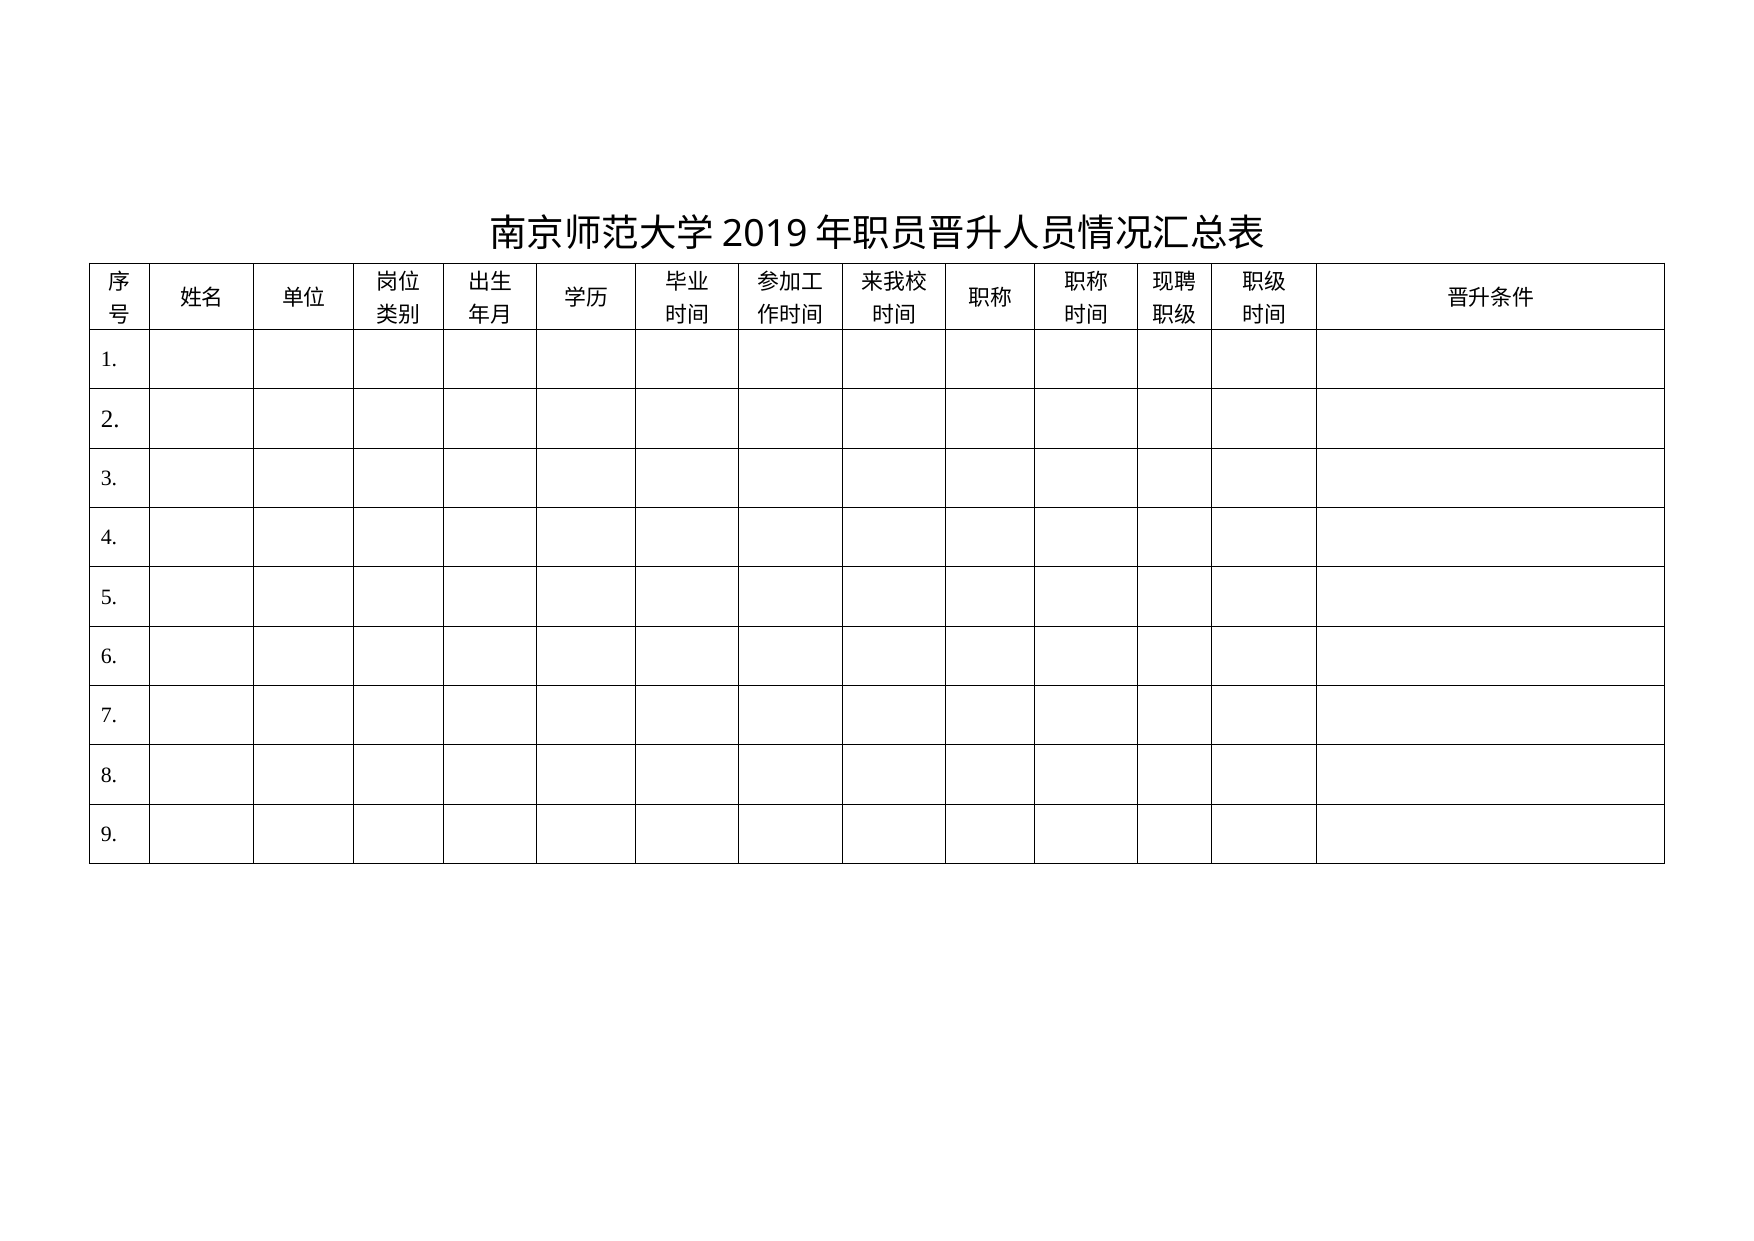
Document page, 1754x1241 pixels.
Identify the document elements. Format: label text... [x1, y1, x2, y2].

table_cell [444, 627, 536, 685]
table_cell [254, 627, 353, 685]
table_cell [636, 627, 738, 685]
table_cell [1035, 805, 1137, 863]
table_cell [150, 805, 253, 863]
table_cell [444, 508, 536, 566]
table_cell [946, 805, 1034, 863]
table_cell [739, 330, 842, 388]
table_header 职称 时间 [1035, 264, 1137, 329]
table_cell [354, 567, 443, 626]
table_cell [843, 330, 945, 388]
table_cell [843, 449, 945, 507]
table_cell [1212, 567, 1316, 626]
table_cell [1035, 449, 1137, 507]
table_cell [946, 567, 1034, 626]
table_header 岗位 类别 [354, 264, 443, 329]
table_cell [354, 389, 443, 447]
table_cell [254, 389, 353, 447]
table_cell [354, 745, 443, 804]
table_cell [843, 745, 945, 804]
table_cell [150, 330, 253, 388]
table_cell [444, 567, 536, 626]
table_cell [636, 686, 738, 744]
table_header 参加工作时间 [739, 264, 842, 329]
table_cell [1138, 745, 1211, 804]
table_cell [739, 449, 842, 507]
table_cell [537, 330, 635, 388]
table_cell [1212, 686, 1316, 744]
table_cell [1138, 508, 1211, 566]
table_header 来我校 时间 [843, 264, 945, 329]
table_cell [537, 389, 635, 447]
table_cell [1035, 627, 1137, 685]
table_cell [354, 508, 443, 566]
table_cell [1035, 389, 1137, 447]
table_cell [444, 805, 536, 863]
table_cell [537, 508, 635, 566]
table_cell [1212, 389, 1316, 447]
table_cell [843, 627, 945, 685]
table_cell [636, 389, 738, 447]
table_header 晋升条件 [1317, 264, 1664, 329]
table_cell [1317, 508, 1664, 566]
table_cell [739, 567, 842, 626]
table_cell [1317, 805, 1664, 863]
table_cell [90, 745, 149, 804]
table_cell [150, 449, 253, 507]
table_cell [1317, 330, 1664, 388]
table_cell [150, 627, 253, 685]
table_cell [843, 567, 945, 626]
table_header 现聘 职级 [1138, 264, 1211, 329]
table_cell [739, 686, 842, 744]
table_header 出生 年月 [444, 264, 536, 329]
table_cell [1212, 508, 1316, 566]
table_header 单位 [254, 264, 353, 329]
table_cell [537, 686, 635, 744]
table_cell [843, 508, 945, 566]
table_header 学历 [537, 264, 635, 329]
table_cell [537, 567, 635, 626]
table_cell [1035, 330, 1137, 388]
table_cell [254, 508, 353, 566]
table_header 职称 [946, 264, 1034, 329]
table_cell [1138, 330, 1211, 388]
table_cell [1138, 389, 1211, 447]
table_cell [1317, 745, 1664, 804]
table_cell [90, 330, 149, 388]
table_cell [1138, 627, 1211, 685]
table_cell [739, 745, 842, 804]
table_cell [254, 686, 353, 744]
table_cell [1317, 686, 1664, 744]
table_cell [636, 449, 738, 507]
table_cell [636, 330, 738, 388]
table_cell [1212, 330, 1316, 388]
table_cell [444, 686, 536, 744]
table_cell [1317, 449, 1664, 507]
table_cell [444, 330, 536, 388]
table_cell [354, 330, 443, 388]
table_cell [1035, 508, 1137, 566]
table_cell [150, 745, 253, 804]
table_cell [946, 508, 1034, 566]
table_cell [1138, 686, 1211, 744]
table_cell [90, 508, 149, 566]
table_cell [254, 330, 353, 388]
text 南京师范大学2019年职员晋升人员情况汇总表 [150, 198, 1604, 263]
table_cell [1212, 745, 1316, 804]
table_cell [636, 805, 738, 863]
table_cell [1138, 805, 1211, 863]
table_cell [90, 449, 149, 507]
table_cell [1035, 686, 1137, 744]
table_cell [150, 567, 253, 626]
table_cell [537, 449, 635, 507]
table_cell [636, 745, 738, 804]
table_cell [739, 389, 842, 447]
table_cell [1212, 449, 1316, 507]
table_cell [636, 508, 738, 566]
table_cell [1035, 745, 1137, 804]
table_cell [254, 449, 353, 507]
table_cell [946, 330, 1034, 388]
table_cell [537, 805, 635, 863]
table_cell [90, 389, 149, 447]
table_cell [946, 627, 1034, 685]
table_cell [739, 805, 842, 863]
table_cell [90, 627, 149, 685]
table_cell [90, 567, 149, 626]
table_cell [90, 686, 149, 744]
table_cell [843, 686, 945, 744]
table_cell [1317, 567, 1664, 626]
table_cell [1317, 389, 1664, 447]
table_cell [1212, 805, 1316, 863]
table_cell [946, 449, 1034, 507]
table_cell [636, 567, 738, 626]
table_cell [254, 745, 353, 804]
table_cell [444, 389, 536, 447]
table_cell [444, 449, 536, 507]
table_cell [444, 745, 536, 804]
table_cell [1138, 567, 1211, 626]
table_cell [843, 389, 945, 447]
table_cell [843, 805, 945, 863]
table_cell [254, 805, 353, 863]
table_cell [739, 627, 842, 685]
table_header 姓名 [150, 264, 253, 329]
table_cell [537, 627, 635, 685]
table_cell [354, 686, 443, 744]
table_cell [1212, 627, 1316, 685]
table_cell [150, 389, 253, 447]
table_cell [354, 627, 443, 685]
table_cell [1317, 627, 1664, 685]
table_cell [354, 805, 443, 863]
table_cell [1138, 449, 1211, 507]
table_header 毕业 时间 [636, 264, 738, 329]
table_header 职级 时间 [1212, 264, 1316, 329]
table_cell [739, 508, 842, 566]
table_cell [537, 745, 635, 804]
table_cell [354, 449, 443, 507]
table_cell [946, 389, 1034, 447]
table_header 序号 [90, 264, 149, 329]
table_cell [254, 567, 353, 626]
table_cell [150, 686, 253, 744]
table_cell [90, 805, 149, 863]
table_cell [150, 508, 253, 566]
table_cell [946, 745, 1034, 804]
table_cell [946, 686, 1034, 744]
table_cell [1035, 567, 1137, 626]
